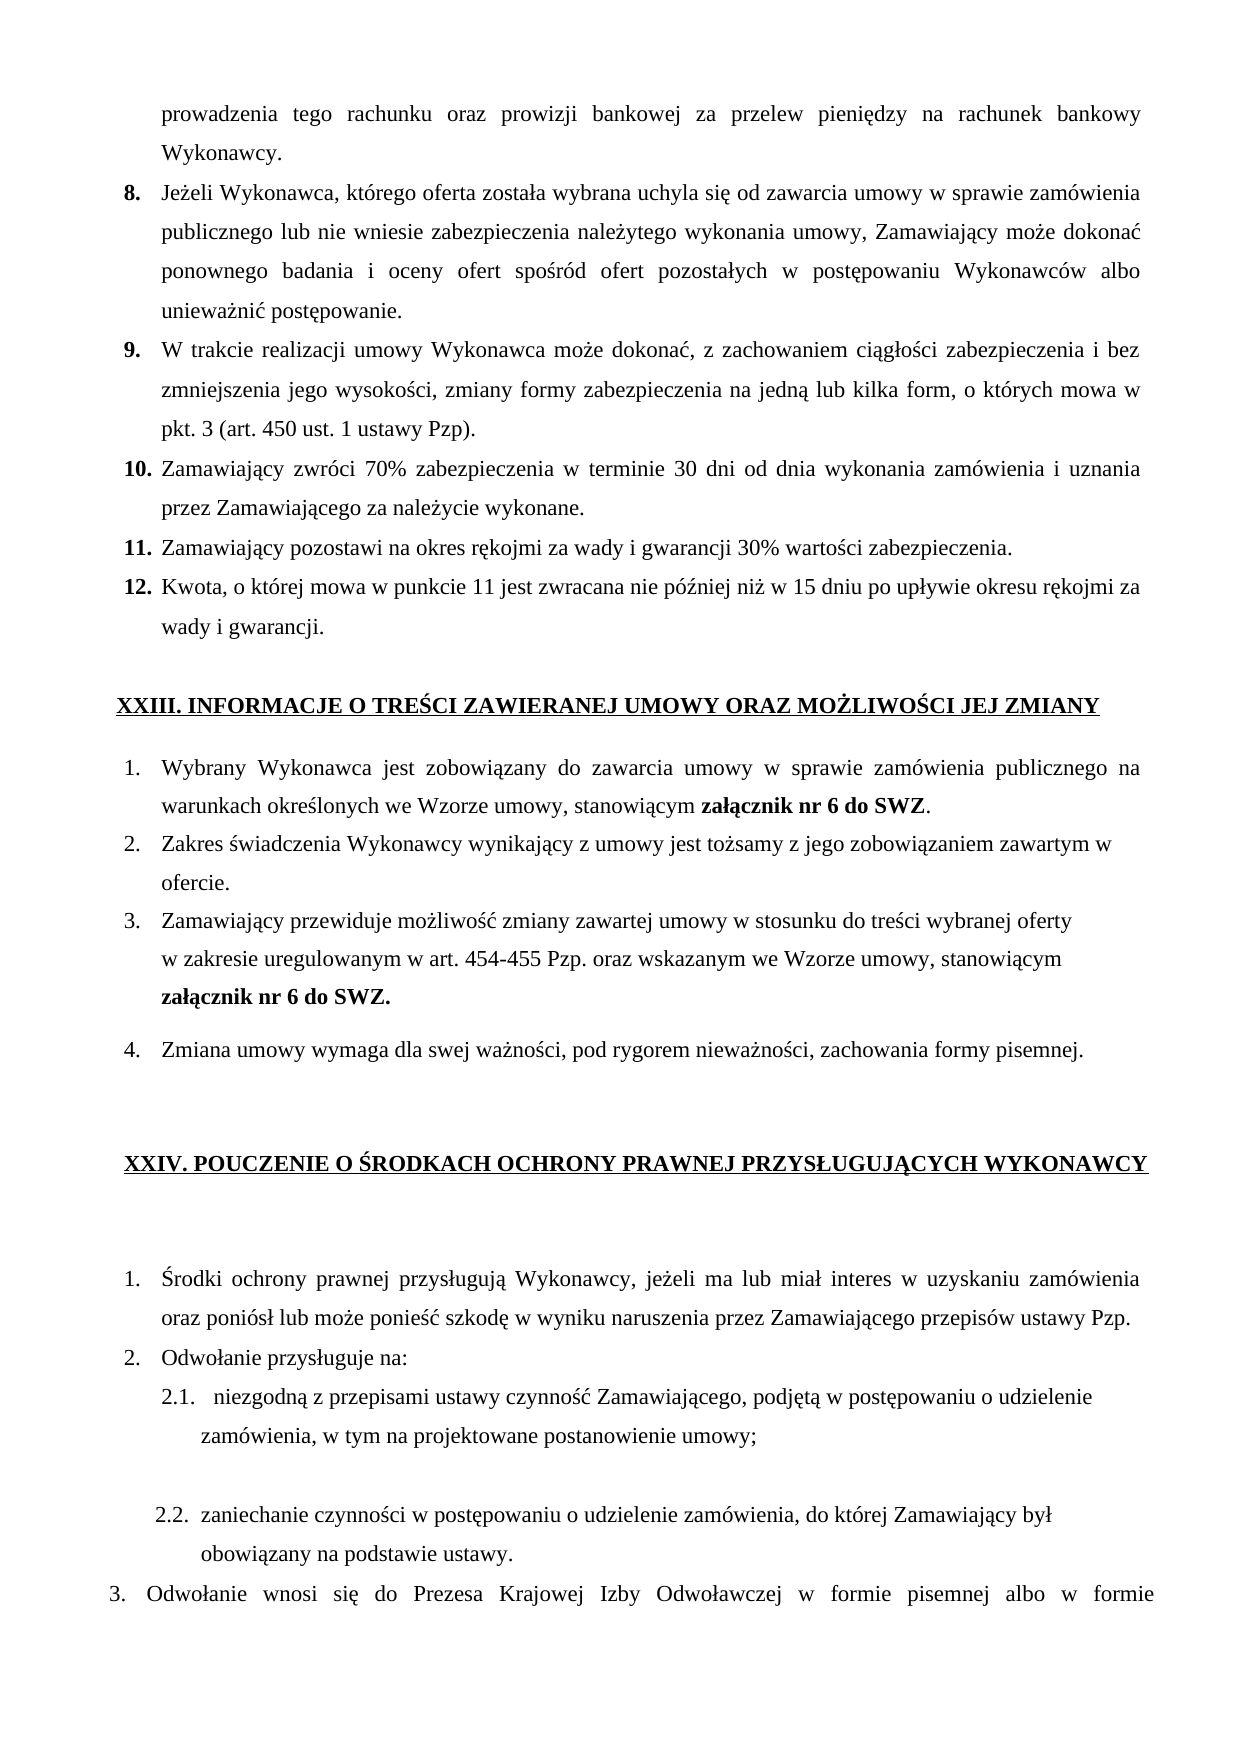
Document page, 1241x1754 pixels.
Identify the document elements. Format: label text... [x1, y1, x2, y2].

list Zamawiający zwróci 70% zabezpieczenia w terminie 30 dni od dnia wykonania zamówienia i uznania przez Zamawiającego za należycie wykonane. [123, 455, 1142, 521]
text w zakresie uregulowanym w art. 454-455 Pzp. oraz wskazanym we Wzorze umowy, stanowiącym [161, 945, 1157, 971]
text zamówienia, w tym na projektowane postanowienie umowy; [201, 1422, 1157, 1448]
list niezgodną z przepisami ustawy czynność Zamawiającego, podjętą w postępowaniu o udzielenie [161, 1383, 1157, 1409]
list zaniechanie czynności w postępowaniu o udzielenie zamówienia, do której Zamawiający był obowiązany na podstawie ustawy. [155, 1501, 1157, 1567]
text XXIII. INFORMACJE O TREŚCI ZAWIERANEJ UMOWY ORAZ MOŻLIWOŚCI JEJ ZMIANY [116, 692, 1157, 718]
text załącznik nr 6 do SWZ. [161, 983, 1157, 1009]
text wady i gwarancji. [161, 613, 1157, 639]
list Zamawiający pozostawi na okres rękojmi za wady i gwarancji 30% wartości zabezpieczenia. [123, 534, 1157, 560]
list W trakcie realizacji umowy Wykonawca może dokonać, z zachowaniem ciągłości zabezpieczenia i bez zmniejszenia jego wysokości, zmiany formy zabezpieczenia na jedną lub kilka form, o których mowa w pkt. 3 (art. 450 ust. 1 ustawy Pzp). [123, 336, 1142, 442]
list Środki ochrony prawnej przysługują Wykonawcy, jeżeli ma lub miał interes w uzyskaniu zamówienia oraz poniósł lub może ponieść szkodę w wyniku naruszenia przez Zamawiającego przepisów ustawy Pzp. [123, 1265, 1142, 1331]
list Zmiana umowy wymaga dla swej ważności, pod rygorem nieważności, zachowania formy pisemnej. [123, 1036, 1157, 1062]
list Zamawiający przewiduje możliwość zmiany zawartej umowy w stosunku do treści wybranej oferty [123, 907, 1157, 933]
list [109, 1580, 1157, 1606]
text XXIV. POUCZENIE O ŚRODKACH OCHRONY PRAWNEJ PRZYSŁUGUJĄCYCH WYKONAWCY [123, 1150, 1157, 1177]
list Jeżeli Wykonawca, którego oferta została wybrana uchyla się od zawarcia umowy w sprawie zamówienia publicznego lub nie wniesie zabezpieczenia należytego wykonania umowy, Zamawiający może dokonać ponownego badania i oceny ofert spośród ofert pozostałych w postępowaniu Wykonawców albo unieważnić postępowanie. [123, 178, 1142, 323]
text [161, 99, 1142, 165]
list Odwołanie przysługuje na: [123, 1344, 1157, 1370]
list Kwota, o której mowa w punkcie 11 jest zwracana nie później niż w 15 dniu po upływie okresu rękojmi za [123, 573, 1157, 600]
list Zakres świadczenia Wykonawcy wynikający z umowy jest tożsamy z jego zobowiązaniem zawartym w ofercie. [123, 831, 1157, 895]
list Wybrany Wykonawca jest zobowiązany do zawarcia umowy w sprawie zamówienia publicznego na warunkach określonych we Wzorze umowy, stanowiącym załącznik nr 6 do SWZ. [123, 754, 1142, 819]
